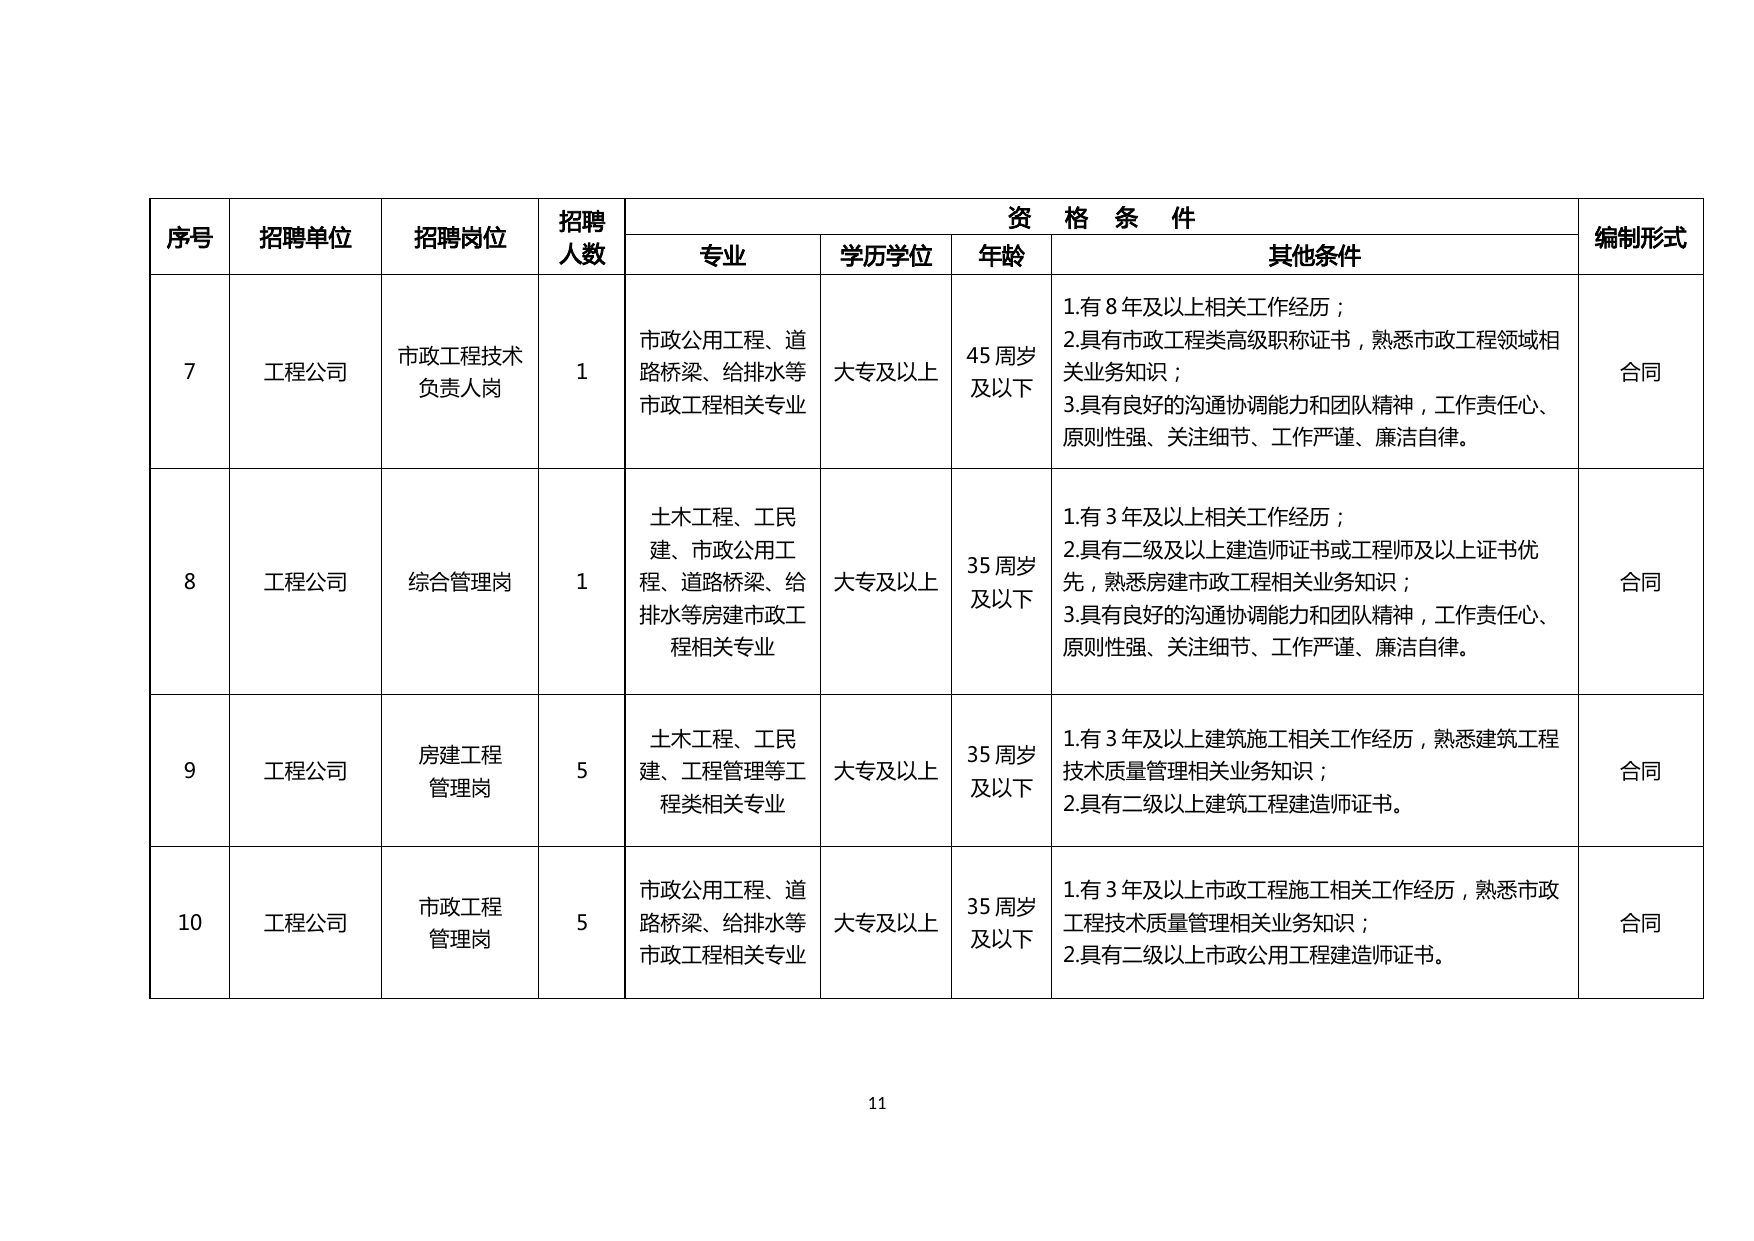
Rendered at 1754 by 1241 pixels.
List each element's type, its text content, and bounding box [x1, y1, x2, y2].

table_cell 合同 [1579, 847, 1703, 997]
table_cell 合同 [1579, 469, 1703, 694]
table_cell 市政公用工程、道路桥梁、给排水等市政工程相关专业 [626, 847, 820, 997]
table_cell 35周岁及以下 [952, 695, 1051, 846]
table_cell 35周岁及以下 [952, 469, 1051, 694]
table_cell 市政公用工程、道路桥梁、给排水等市政工程相关专业 [626, 275, 820, 468]
table_header 编制形式 [1579, 199, 1703, 274]
table_cell 大专及以上 [821, 469, 951, 694]
table_cell 10 [151, 847, 229, 997]
table_cell 1.有3年及以上建筑施工相关工作经历，熟悉建筑工程技术质量管理相关业务知识； 2.具有二级以上建筑工程建造师证书。 [1052, 695, 1578, 846]
table_cell 大专及以上 [821, 275, 951, 468]
table_header 招聘人数 [539, 199, 624, 274]
table_cell 大专及以上 [821, 847, 951, 997]
table_cell 1.有8年及以上相关工作经历； 2.具有市政工程类高级职称证书，熟悉市政工程领域相关业务知识； 3.具有良好的沟通协调能力和团队精神，工作责任心、原则性强、关注细节、工作严谨、廉洁自律。 [1052, 275, 1578, 468]
table_cell 合同 [1579, 275, 1703, 468]
table_header 序号 [151, 199, 229, 274]
table_cell 5 [539, 695, 624, 846]
table_cell 其他条件 [1052, 235, 1578, 274]
table_header 招聘单位 [230, 199, 381, 274]
table_cell 房建工程 管理岗 [382, 695, 538, 846]
table_cell 合同 [1579, 695, 1703, 846]
table_cell 市政工程技术负责人岗 [382, 275, 538, 468]
table_cell 年龄 [952, 235, 1051, 274]
table_cell 土木工程、工民建、工程管理等工程类相关专业 [626, 695, 820, 846]
table_cell 工程公司 [230, 275, 381, 468]
table_cell 1.有3年及以上相关工作经历； 2.具有二级及以上建造师证书或工程师及以上证书优先，熟悉房建市政工程相关业务知识； 3.具有良好的沟通协调能力和团队精神，工作责任心、原则性强、关注细节、工作严谨、廉洁自律。 [1052, 469, 1578, 694]
table_header 招聘岗位 [382, 199, 538, 274]
table_cell 综合管理岗 [382, 469, 538, 694]
table_cell 市政工程 管理岗 [382, 847, 538, 997]
table_cell 9 [151, 695, 229, 846]
table_cell 5 [539, 847, 624, 997]
table_header 资 格 条 件 [626, 199, 1578, 234]
table_cell 45周岁及以下 [952, 275, 1051, 468]
table_cell 工程公司 [230, 847, 381, 997]
table_cell 大专及以上 [821, 695, 951, 846]
table_cell 7 [151, 275, 229, 468]
table_cell 1.有3年及以上市政工程施工相关工作经历，熟悉市政工程技术质量管理相关业务知识； 2.具有二级以上市政公用工程建造师证书。 [1052, 847, 1578, 997]
table_cell 学历学位 [821, 235, 951, 274]
table_cell 35周岁及以下 [952, 847, 1051, 997]
table_cell 工程公司 [230, 469, 381, 694]
table_cell 专业 [626, 235, 820, 274]
table_cell 工程公司 [230, 695, 381, 846]
table_cell 1 [539, 469, 624, 694]
table_cell 土木工程、工民建、市政公用工程、道路桥梁、给排水等房建市政工程相关专业 [626, 469, 820, 694]
table_cell 1 [539, 275, 624, 468]
table_cell 8 [151, 469, 229, 694]
